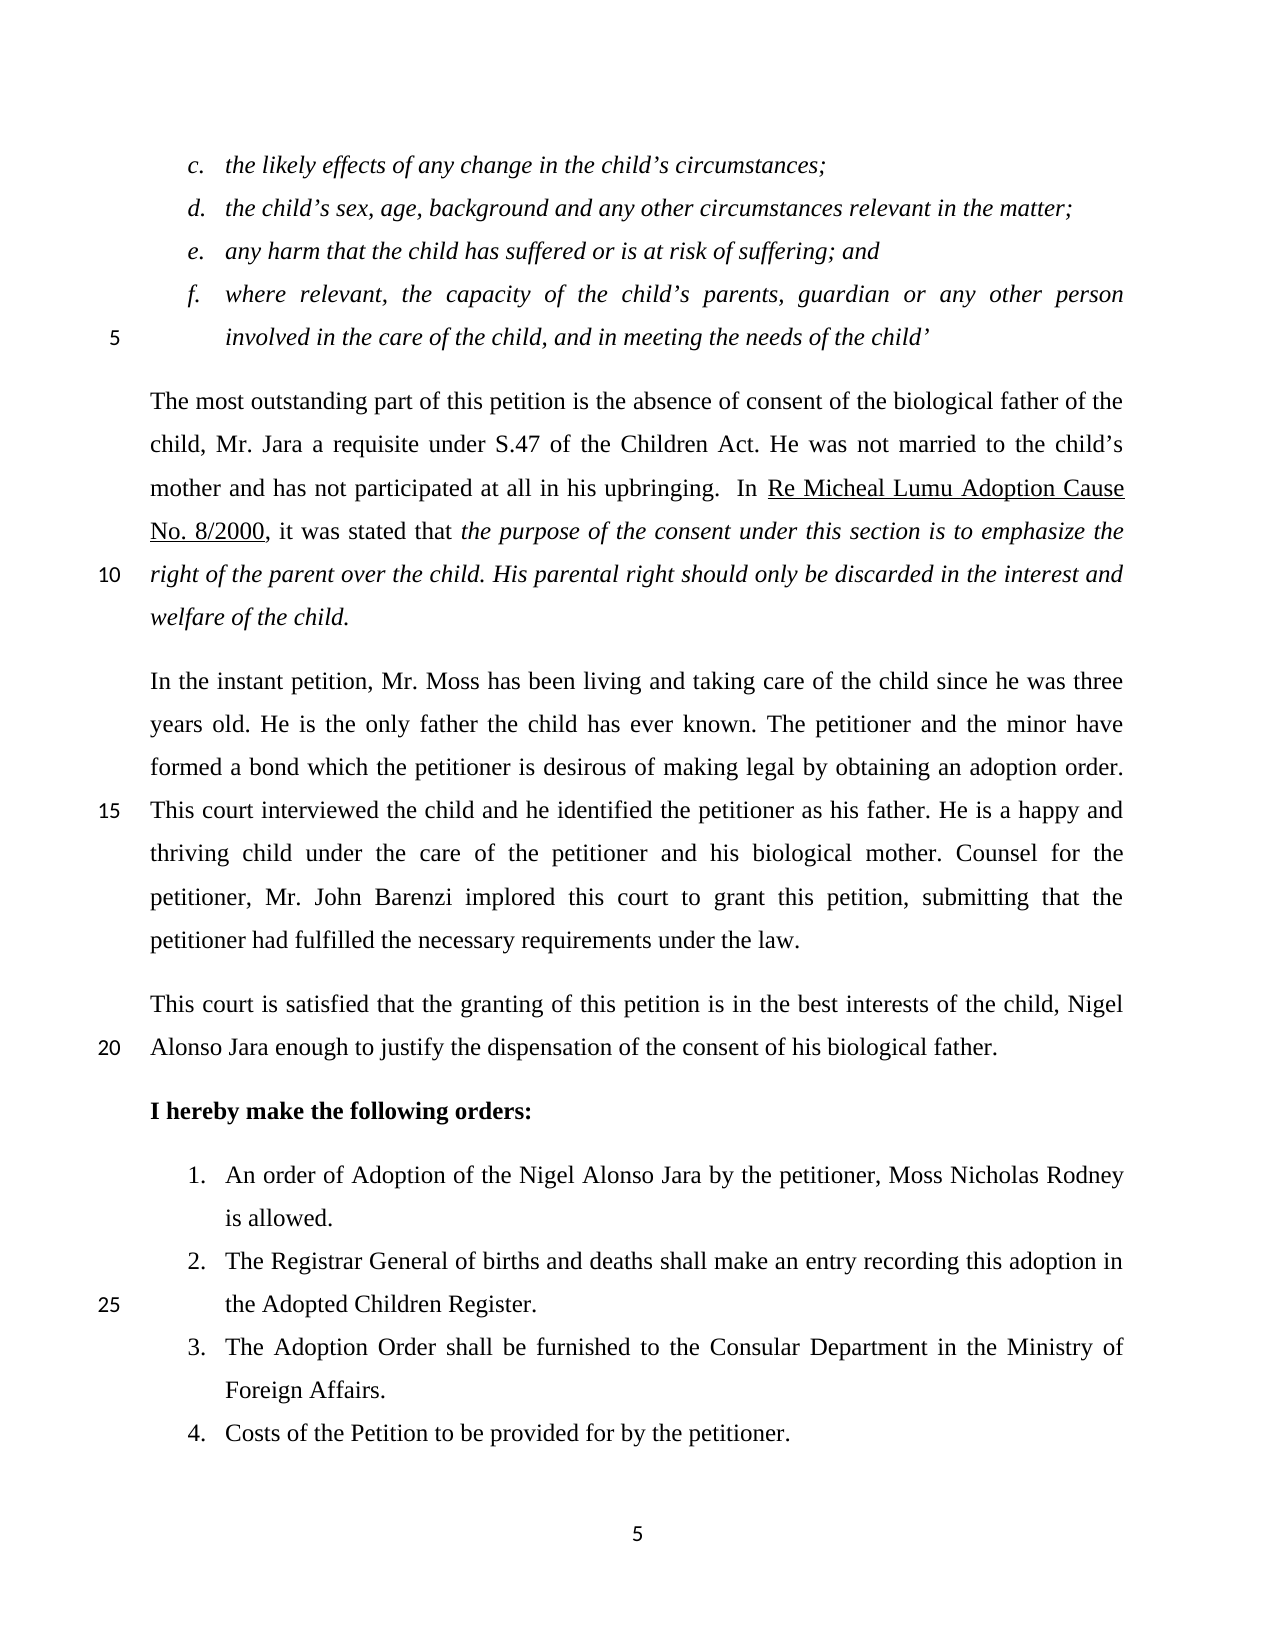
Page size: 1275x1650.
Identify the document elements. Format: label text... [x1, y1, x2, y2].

list The Registrar General of births and deaths shall make an entry recording this adoption in the Adopted Children Register. [187, 1246, 1125, 1318]
text This court is satisfied that the granting of this petition is in the best interests of the child, Nigel Alonso Jara enough to justify the dispensation of the consent of his biological father. [150, 989, 1125, 1061]
list where relevant, the capacity of the child’s parents, guardian or any other person involved in the care of the child, and in meeting the needs of the child’ [187, 279, 1125, 351]
list the child’s sex, age, background and any other circumstances relevant in the matter; [187, 193, 1125, 222]
text I hereby make the following orders: [150, 1096, 1125, 1124]
text The most outstanding part of this petition is the absence of consent of the biological father of the child, Mr. Jara a requisite under S.47 of the Children Act. He was not married to the child’s mother and has not participated at all in his upbringing. In Re Micheal Lumu Adoption Cause No. 8/2000, it was stated that the purpose of the consent under this section is to emphasize the right of the parent over the child. His parental right should only be discarded in the interest and welfare of the child. [150, 386, 1125, 631]
list The Adoption Order shall be furnished to the Consular Department in the Ministry of Foreign Affairs. [187, 1332, 1125, 1404]
list any harm that the child has suffered or is at risk of suffering; and [187, 236, 1125, 265]
list Costs of the Petition to be provided for by the petitioner. [187, 1418, 1125, 1447]
list An order of Adoption of the Nigel Alonso Jara by the petitioner, Moss Nicholas Rodney is allowed. [187, 1160, 1125, 1232]
text In the instant petition, Mr. Moss has been living and taking care of the child since he was three years old. He is the only father the child has ever known. The petitioner and the minor have formed a bond which the petitioner is desirous of making legal by obtaining an adoption order. This court interviewed the child and he identified the petitioner as his father. He is a happy and thriving child under the care of the petitioner and his biological mother. Counsel for the petitioner, Mr. John Barenzi implored this court to grant this petition, submitting that the petitioner had fulfilled the necessary requirements under the law. [150, 666, 1125, 953]
list the likely effects of any change in the child’s circumstances; [187, 150, 1125, 179]
